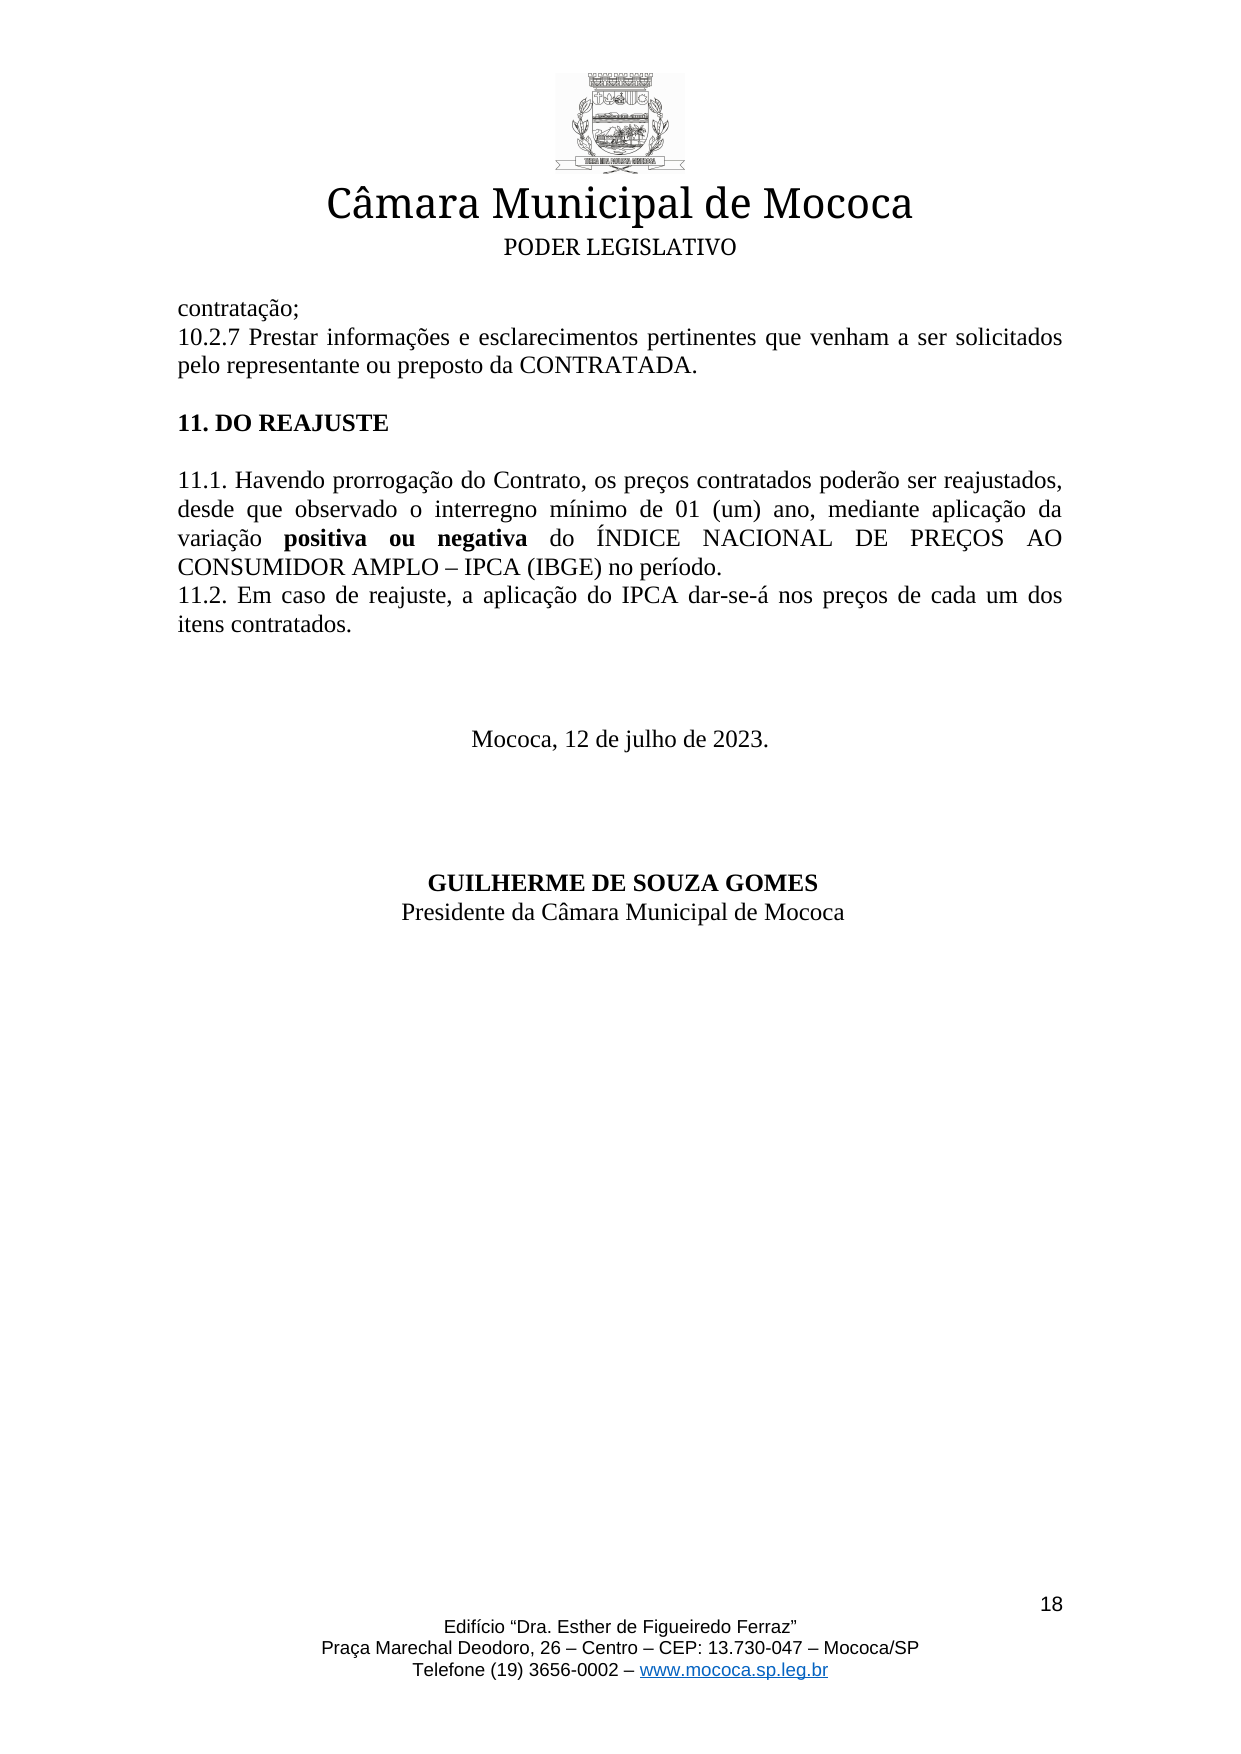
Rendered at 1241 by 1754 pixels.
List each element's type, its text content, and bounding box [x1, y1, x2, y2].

text 11.2. Em caso de reajuste, a aplicação do IPCA dar-se-á nos preços de cada um dos itens contratados. [177, 581, 1063, 638]
text GUILHERME DE SOUZA GOMES [182, 868, 1063, 897]
text 11.1. Havendo prorrogação do Contrato, os preços contratados poderão ser reajustados, desde que observado o interregno mínimo de 01 (um) ano, mediante aplicação da variação positiva ou negativa do ÍNDICE NACIONAL DE PREÇOS AO CONSUMIDOR AMPLO – IPCA (IBGE) no período. [177, 466, 1063, 581]
picture [555, 73, 685, 174]
text Presidente da Câmara Municipal de Mococa [182, 897, 1063, 926]
text Mococa, 12 de julho de 2023. [177, 724, 1063, 753]
text 11. DO REAJUSTE [177, 408, 1063, 437]
text 10.2.7 Prestar informações e esclarecimentos pertinentes que venham a ser solicitados pelo representante ou preposto da CONTRATADA. [177, 322, 1063, 379]
